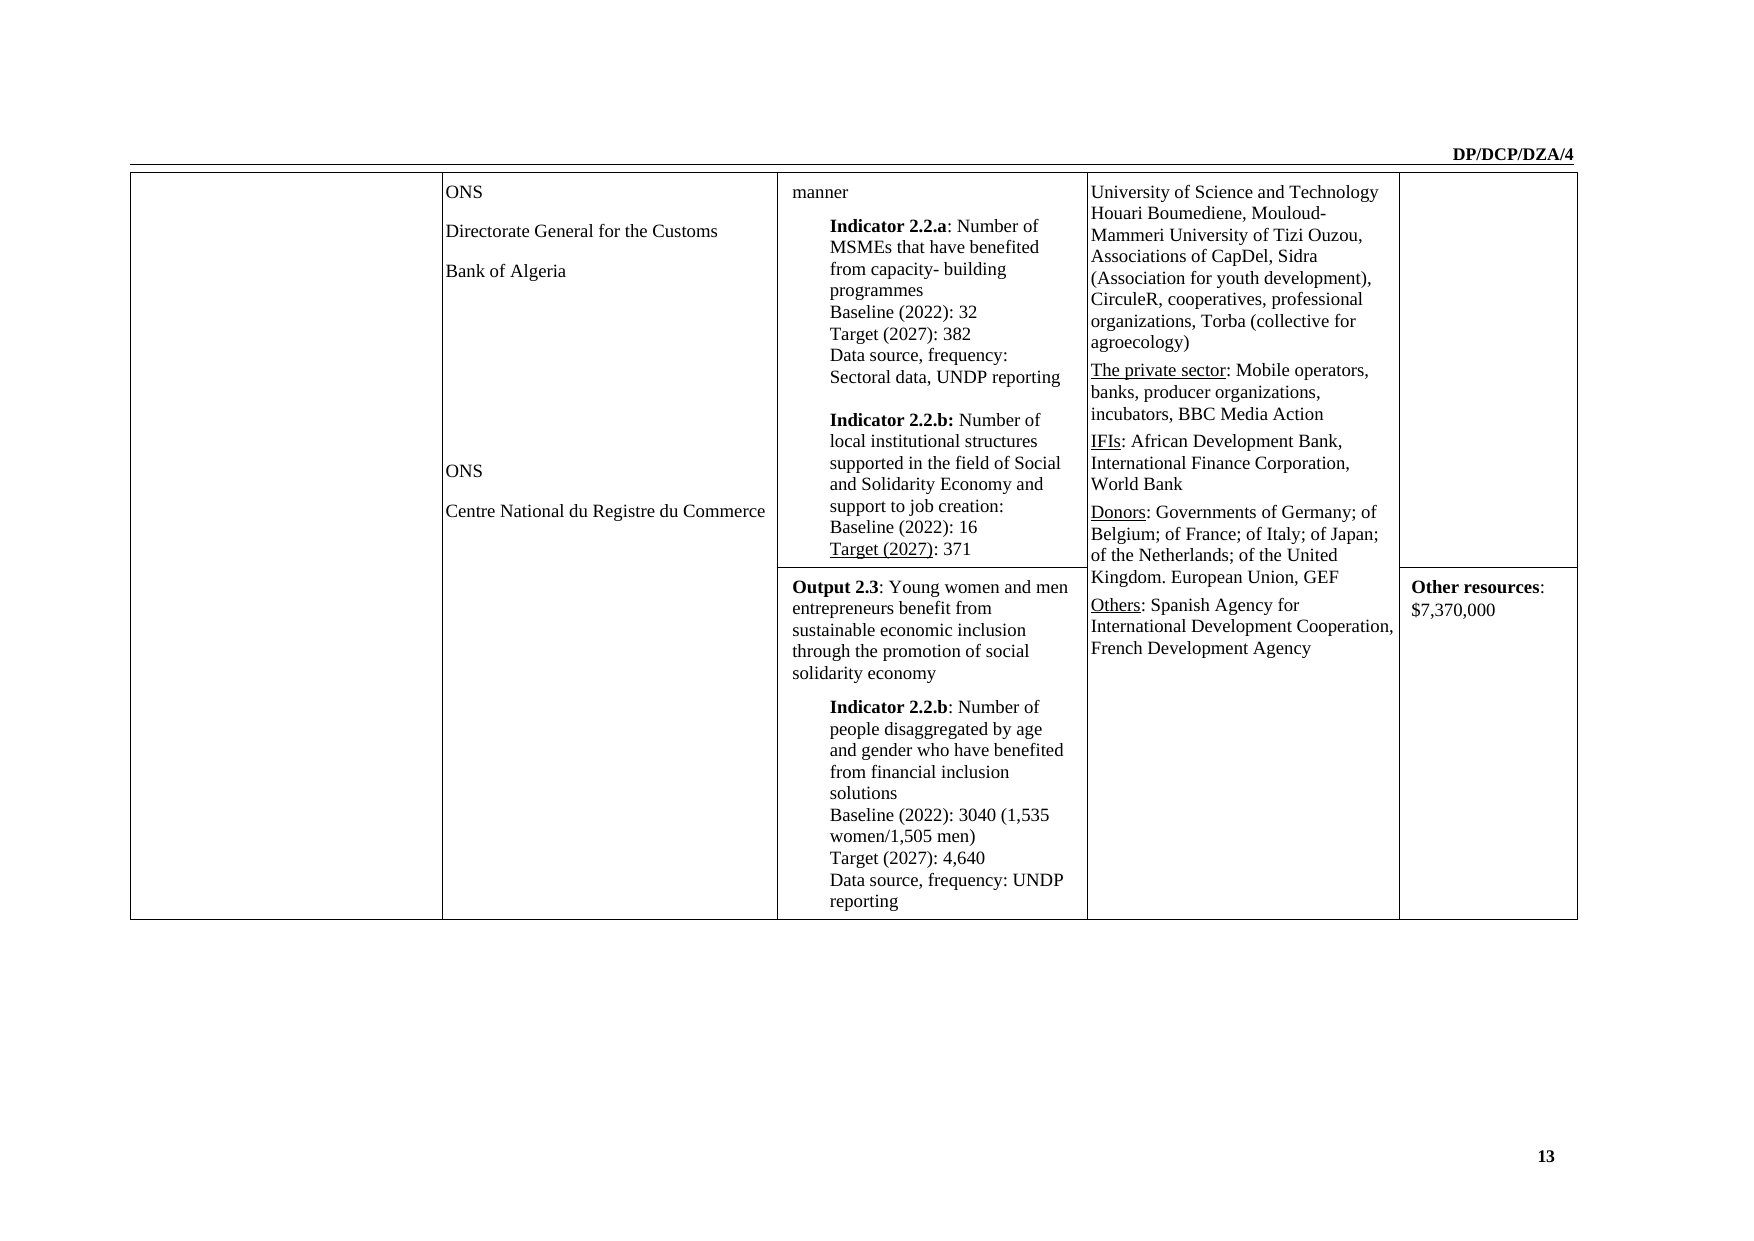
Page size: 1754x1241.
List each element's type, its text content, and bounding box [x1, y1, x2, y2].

table_cell Output 2.3: Young women and men entrepreneurs benefit from sustainable economic inclusion through the promotion of social solidarity economy Indicator 2.2.b: Number of people disaggregated by age and gender who have benefited from financial inclusion solutions Baseline (2022): 3040 (1,535 women/1,505 men) Target (2027): 4,640 Data source, frequency: UNDP reporting [778, 568, 1087, 919]
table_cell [778, 173, 1087, 567]
table_cell [1400, 173, 1577, 567]
table_cell Other resources: $7,370,000 [1400, 568, 1577, 919]
